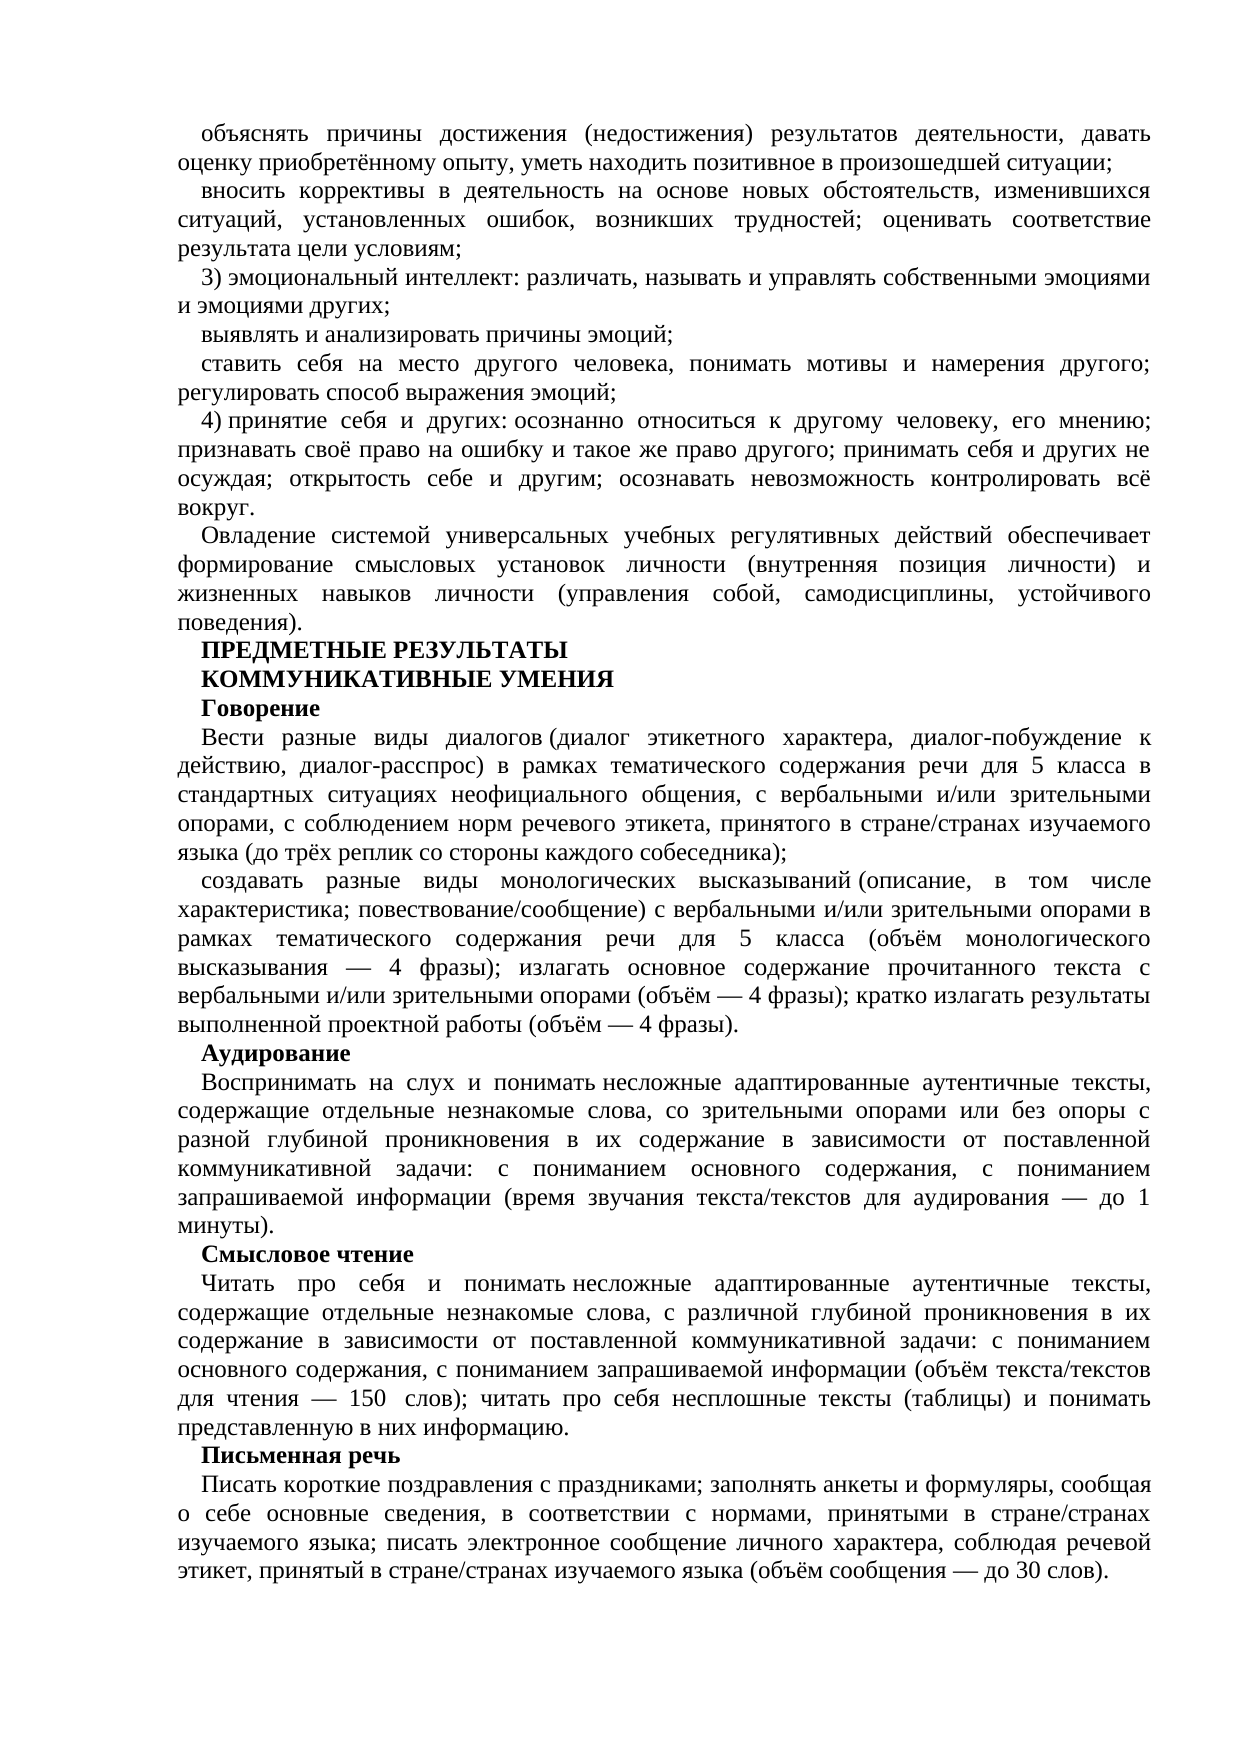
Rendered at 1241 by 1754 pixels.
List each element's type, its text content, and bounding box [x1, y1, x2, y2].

text Воспринимать на слух и понимать несложные адаптированные аутентичные тексты, содержащие отдельные незнакомые слова, со зрительными опорами или без опоры с разной глубиной проникновения в их содержание в зависимости от поставленной коммуникативной задачи: с пониманием основного содержания, с пониманием запрашиваемой информации (время звучания текста/текстов для аудирования — до 1 минуты). [177, 1067, 1152, 1239]
text Смысловое чтение [177, 1239, 1152, 1268]
text ПРЕДМЕТНЫЕ РЕЗУЛЬТАТЫ [177, 636, 1152, 664]
text вносить коррективы в деятельность на основе новых обстоятельств, изменившихся ситуаций, установленных ошибок, возникших трудностей; оценивать соответствие результата цели условиям; [177, 176, 1152, 262]
text 4) принятие себя и других: осознанно относиться к другому человеку, его мнению; признавать своё право на ошибку и такое же право другого; принимать себя и других не осуждая; открытость себе и другим; осознавать невозможность контролировать всё вокруг. [177, 406, 1152, 521]
text Читать про себя и понимать несложные адаптированные аутентичные тексты, содержащие отдельные незнакомые слова, с различной глубиной проникновения в их содержание в зависимости от поставленной коммуникативной задачи: с пониманием основного содержания, с пониманием запрашиваемой информации (объём текста/текстов для чтения — 150 слов); читать про себя несплошные тексты (таблицы) и понимать представленную в них информацию. [177, 1268, 1152, 1441]
text Говорение [177, 693, 1152, 722]
text КОММУНИКАТИВНЫЕ УМЕНИЯ [177, 664, 1152, 693]
text Письменная речь [177, 1441, 1152, 1469]
text Овладение системой универсальных учебных регулятивных действий обеспечивает формирование смысловых установок личности (внутренняя позиция личности) и жизненных навыков личности (управления собой, самодисциплины, устойчивого поведения). [177, 521, 1152, 636]
text ставить себя на место другого человека, понимать мотивы и намерения другого; регулировать способ выражения эмоций; [177, 348, 1152, 406]
text Вести разные виды диалогов (диалог этикетного характера, диалог-побуждение к действию, диалог-расспрос) в рамках тематического содержания речи для 5 класса в стандартных ситуациях неофициального общения, с вербальными и/или зрительными опорами, с соблюдением норм речевого этикета, принятого в стране/странах изучаемого языка (до трёх реплик со стороны каждого собеседника); [177, 722, 1152, 866]
text 3) эмоциональный интеллект: различать, называть и управлять собственными эмоциями и эмоциями других; [177, 262, 1152, 319]
text Писать короткие поздравления с праздниками; заполнять анкеты и формуляры, сообщая о себе основные сведения, в соответствии с нормами, принятыми в стране/странах изучаемого языка; писать электронное сообщение личного характера, соблюдая речевой этикет, принятый в стране/странах изучаемого языка (объём сообщения — до 30 слов). [177, 1469, 1152, 1584]
text создавать разные виды монологических высказываний (описание, в том числе характеристика; повествование/сообщение) с вербальными и/или зрительными опорами в рамках тематического содержания речи для 5 класса (объём монологического высказывания — 4 фразы); излагать основное содержание прочитанного текста с вербальными и/или зрительными опорами (объём — 4 фразы); кратко излагать результаты выполненной проектной работы (объём — 4 фразы). [177, 866, 1152, 1038]
text Аудирование [177, 1038, 1152, 1067]
text выявлять и анализировать причины эмоций; [177, 319, 1152, 348]
text объяснять причины достижения (недостижения) результатов деятельности, давать оценку приобретённому опыту, уметь находить позитивное в произошедшей ситуации; [177, 118, 1152, 176]
